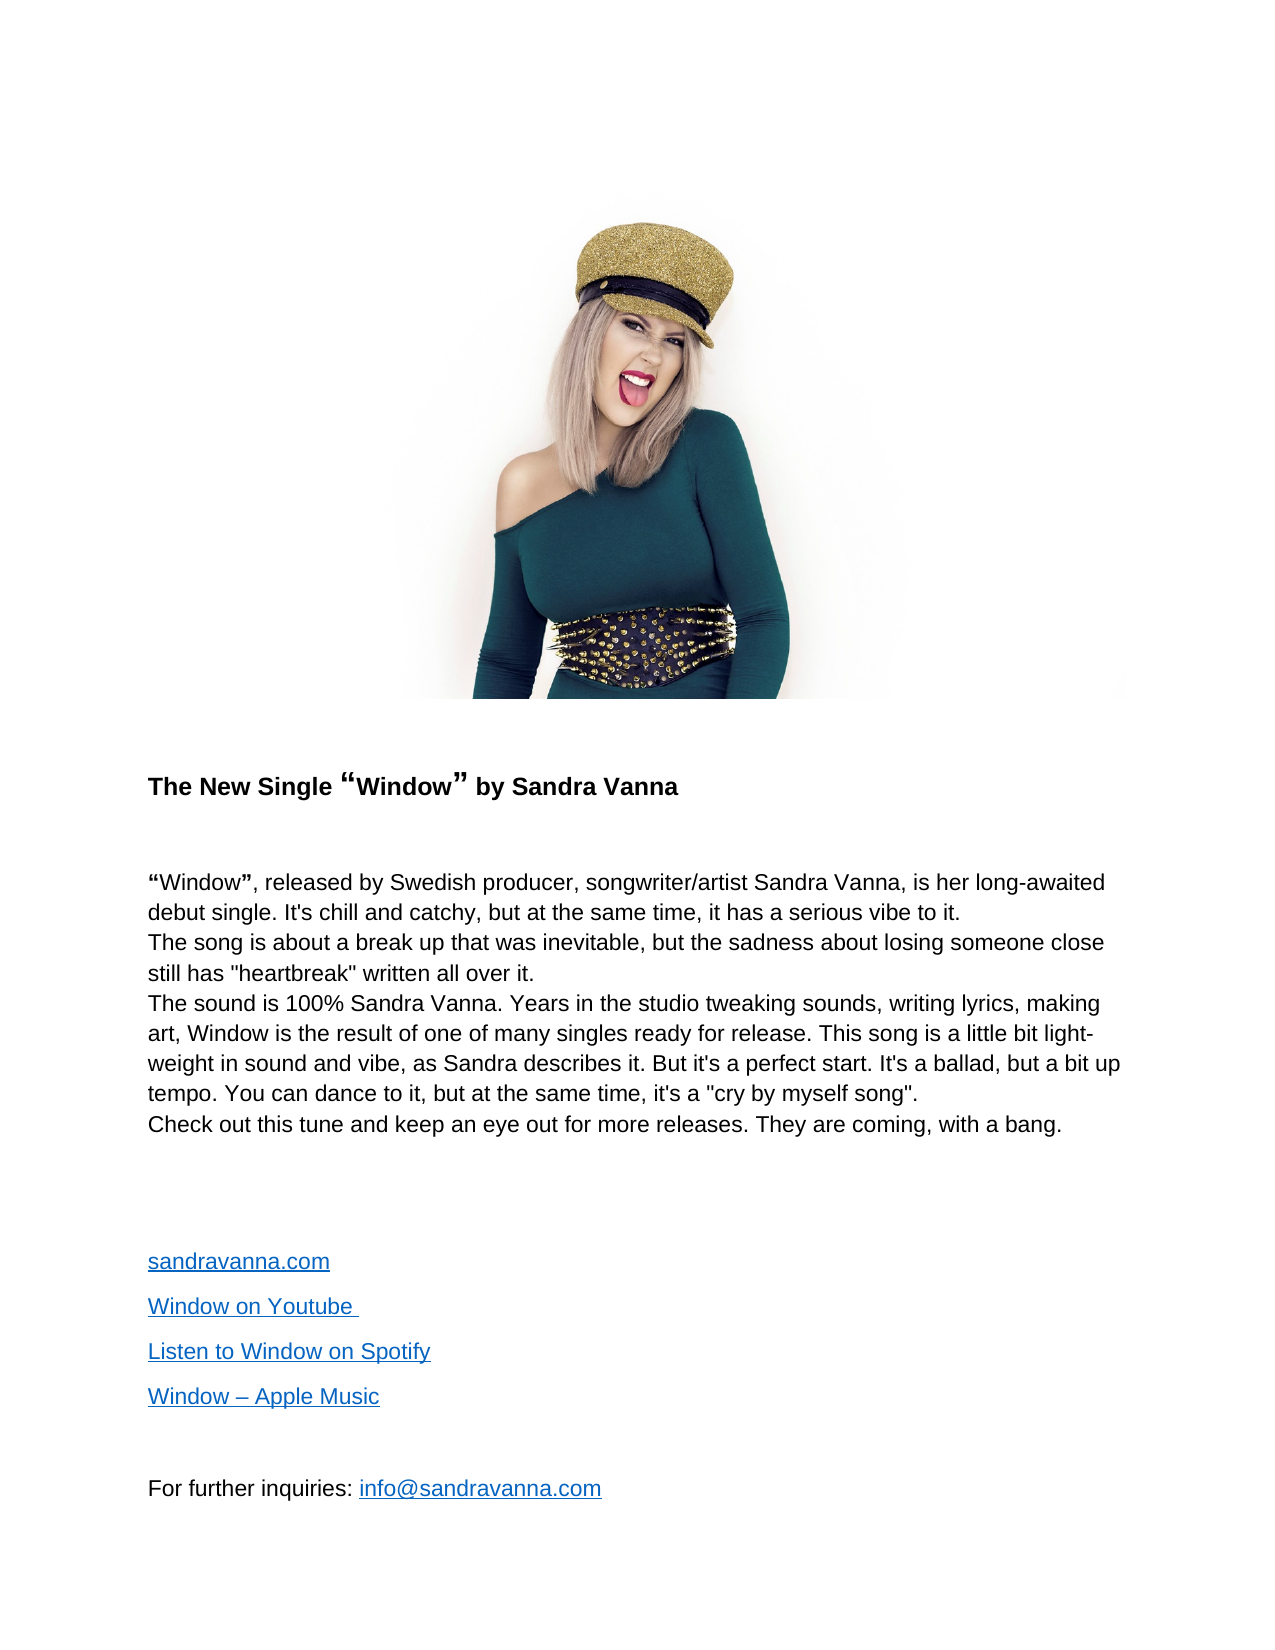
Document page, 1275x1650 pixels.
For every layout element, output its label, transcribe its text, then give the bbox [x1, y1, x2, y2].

text Window on Youtube [148, 1293, 1127, 1319]
text Window – Apple Music [148, 1383, 1127, 1409]
text sandravanna.com [148, 1248, 1127, 1274]
picture [147, 147, 1127, 699]
text Listen to Window on Spotify [148, 1338, 1127, 1364]
text The New Single “Window” by Sandra Vanna [148, 764, 1127, 802]
text For further inquiries: info@sandravanna.com [148, 1475, 1127, 1501]
text “Window”, released by Swedish producer, songwriter/artist Sandra Vanna, is her long-awaited debut single. It's chill and catchy, but at the same time, it has a serious vibe to it. The song is about a break up that was inevitable, but the sadness about losing someone close still has "heartbreak" written all over it. The sound is 100% Sandra Vanna. Years in the studio tweaking sounds, writing lyrics, making art, Window is the result of one of many singles ready for release. This song is a little bit light-weight in sound and vibe, as Sandra describes it. But it's a perfect start. It's a ballad, but a bit up tempo. You can dance to it, but at the same time, it's a "cry by myself song". Check out this tune and keep an eye out for more releases. They are coming, with a bang. [148, 869, 1127, 1137]
